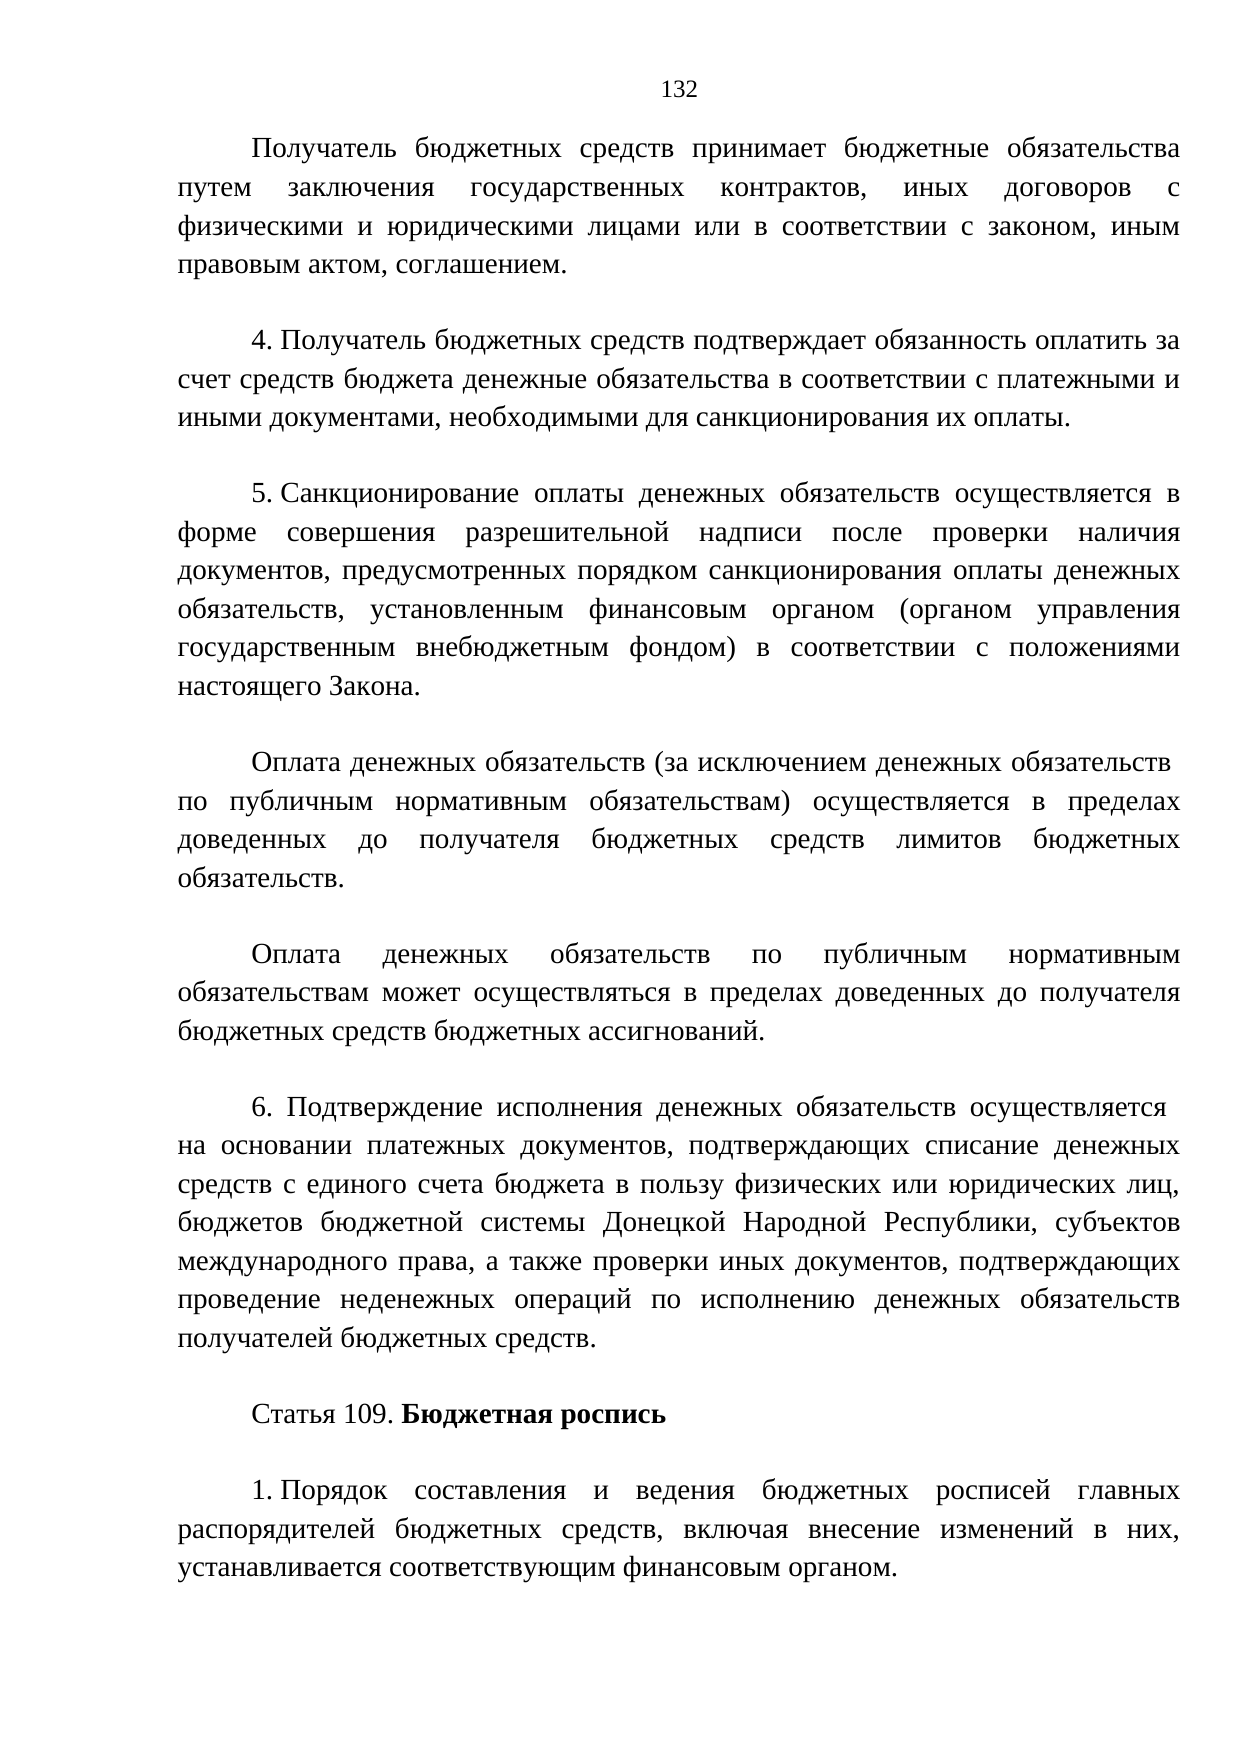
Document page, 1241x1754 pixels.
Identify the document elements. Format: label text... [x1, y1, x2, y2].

text 1. Порядок составления и ведения бюджетных росписей главных распорядителей бюджетных средств, включая внесение изменений в них, устанавливается соответствующим финансовым органом. [177, 1472, 1181, 1583]
text 4. Получатель бюджетных средств подтверждает обязанность оплатить за счет средств бюджета денежные обязательства в соответствии с платежными и иными документами, необходимыми для санкционирования их оплаты. [177, 322, 1181, 433]
text Получатель бюджетных средств принимает бюджетные обязательства путем заключения государственных контрактов, иных договоров с физическими и юридическими лицами или в соответствии с законом, иным правовым актом, соглашением. [177, 131, 1181, 280]
text Оплата денежных обязательств по публичным нормативным обязательствам может осуществляться в пределах доведенных до получателя бюджетных средств бюджетных ассигнований. [177, 936, 1181, 1046]
text 6. Подтверждение исполнения денежных обязательств осуществляется на основании платежных документов, подтверждающих списание денежных средств с единого счета бюджета в пользу физических или юридических лиц, бюджетов бюджетной системы Донецкой Народной Республики, субъектов международного права, а также проверки иных документов, подтверждающих проведение неденежных операций по исполнению денежных обязательств получателей бюджетных средств. [177, 1089, 1181, 1354]
text 5. Санкционирование оплаты денежных обязательств осуществляется в форме совершения разрешительной надписи после проверки наличия документов, предусмотренных порядком санкционирования оплаты денежных обязательств, установленным финансовым органом (органом управления государственным внебюджетным фондом) в соответствии с положениями настоящего Закона. [177, 475, 1181, 702]
text Статья 109. Бюджетная роспись [177, 1396, 1181, 1430]
text Оплата денежных обязательств (за исключением денежных обязательств по публичным нормативным обязательствам) осуществляется в пределах доведенных до получателя бюджетных средств лимитов бюджетных обязательств. [177, 744, 1181, 893]
